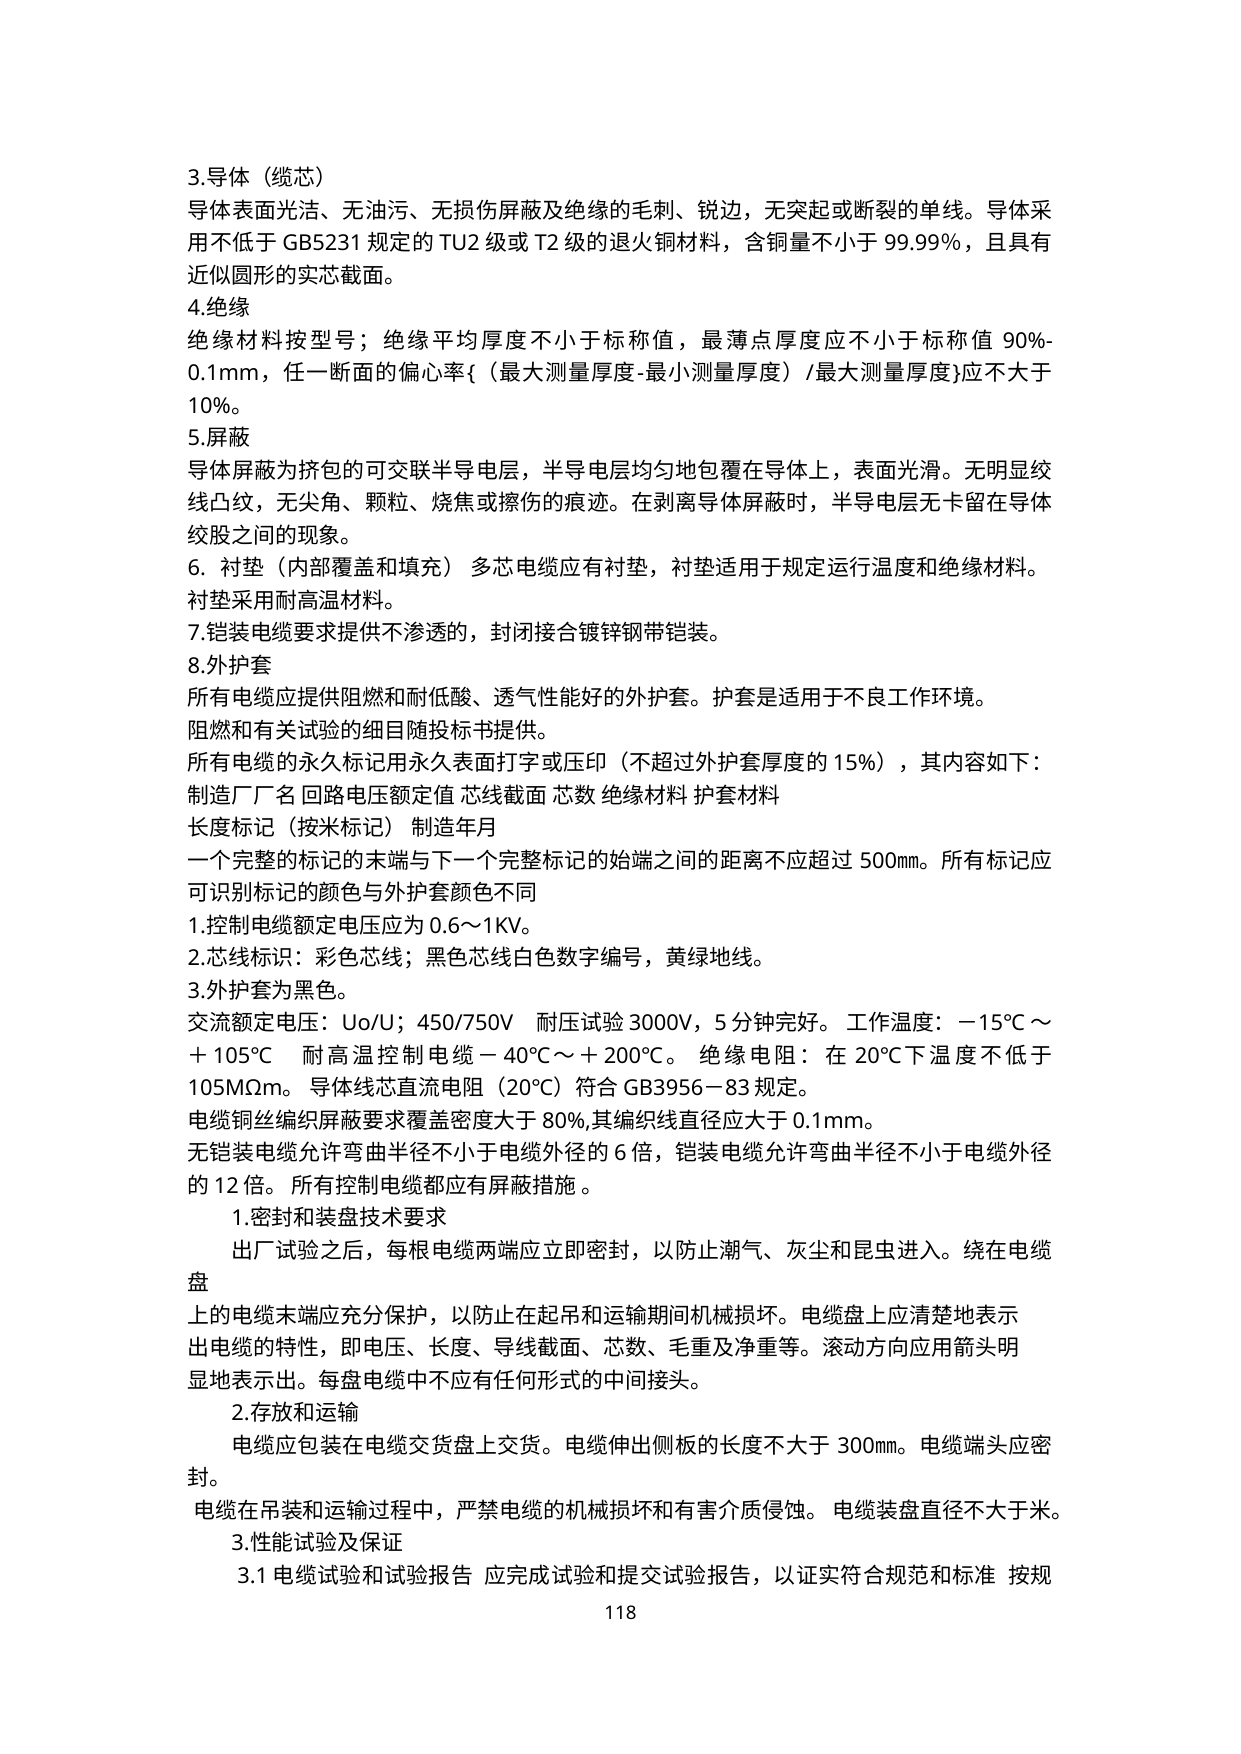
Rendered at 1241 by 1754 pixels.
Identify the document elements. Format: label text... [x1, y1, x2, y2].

text 所有电缆的永久标记用永久表面打字或压印（不超过外护套厚度的15%），其内容如下： 制造厂厂名 回路电压额定值 芯线截面 芯数 绝缘材料 护套材料 [187, 745, 1053, 810]
text 电缆在吊装和运输过程中，严禁电缆的机械损坏和有害介质侵蚀。 电缆装盘直径不大于米。 [187, 1492, 1053, 1525]
text 8.外护套 [187, 647, 1053, 680]
text 2.存放和运输 [187, 1395, 1053, 1427]
list 衬垫（内部覆盖和填充） 多芯电缆应有衬垫，衬垫适用于规定运行温度和绝缘材料。衬垫采用耐高温材料。 [187, 550, 1053, 615]
text 显地表示出。每盘电缆中不应有任何形式的中间接头。 [187, 1362, 1053, 1395]
text 交流额定电压：Uo/U；450/750V 耐压试验3000V，5分钟完好。 工作温度：－15℃ ～＋105℃ 耐高温控制电缆－40℃～＋200℃。 绝缘电阻：在20℃下温度不低于105MΩm。 导体线芯直流电阻（20℃）符合GB3956－83规定。 [187, 1005, 1053, 1102]
text 3.导体（缆芯） [187, 160, 1053, 192]
text 导体表面光洁、无油污、无损伤屏蔽及绝缘的毛刺、锐边，无突起或断裂的单线。导体采用不低于GB5231规定的TU2级或T2级的退火铜材料，含铜量不小于99.99％，且具有近似圆形的实芯截面。 [187, 192, 1053, 290]
text 电缆应包装在电缆交货盘上交货。电缆伸出侧板的长度不大于300㎜。电缆端头应密封。 [187, 1427, 1053, 1492]
text 出电缆的特性，即电压、长度、导线截面、芯数、毛重及净重等。滚动方向应用箭头明 [187, 1330, 1053, 1362]
text 导体屏蔽为挤包的可交联半导电层，半导电层均匀地包覆在导体上，表面光滑。无明显绞线凸纹，无尖角、颗粒、烧焦或擦伤的痕迹。在剥离导体屏蔽时，半导电层无卡留在导体绞股之间的现象。 [187, 452, 1053, 550]
text 1.密封和装盘技术要求 [187, 1200, 1053, 1232]
text 3.外护套为黑色。 [187, 972, 1053, 1005]
text 7.铠装电缆要求提供不渗透的，封闭接合镀锌钢带铠装。 [187, 615, 1053, 647]
text 长度标记（按米标记） 制造年月 [187, 810, 1053, 842]
text 阻燃和有关试验的细目随投标书提供。 [187, 712, 1053, 745]
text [187, 1557, 1053, 1590]
text 4.绝缘 [187, 290, 1053, 322]
text 2.芯线标识：彩色芯线；黑色芯线白色数字编号，黄绿地线。 [187, 940, 1053, 972]
text 出厂试验之后，每根电缆两端应立即密封，以防止潮气、灰尘和昆虫进入。绕在电缆盘 [187, 1232, 1053, 1297]
text 绝缘材料按型号；绝缘平均厚度不小于标称值，最薄点厚度应不小于标称值90%-0.1mm，任一断面的偏心率{（最大测量厚度-最小测量厚度）/最大测量厚度}应不大于10%。 [187, 322, 1053, 420]
text 1.控制电缆额定电压应为0.6～1KV。 [187, 907, 1053, 940]
text 3.性能试验及保证 [187, 1525, 1053, 1557]
text 5.屏蔽 [187, 420, 1053, 452]
text 上的电缆末端应充分保护，以防止在起吊和运输期间机械损坏。电缆盘上应清楚地表示 [187, 1297, 1053, 1330]
text 电缆铜丝编织屏蔽要求覆盖密度大于80%,其编织线直径应大于0.1mm。 [187, 1102, 1053, 1135]
text 所有电缆应提供阻燃和耐低酸、透气性能好的外护套。护套是适用于不良工作环境。 [187, 680, 1053, 712]
text 无铠装电缆允许弯曲半径不小于电缆外径的6倍，铠装电缆允许弯曲半径不小于电缆外径的12倍。 所有控制电缆都应有屏蔽措施 。 [187, 1135, 1053, 1200]
text 一个完整的标记的末端与下一个完整标记的始端之间的距离不应超过500㎜。所有标记应可识别标记的颜色与外护套颜色不同 [187, 842, 1053, 907]
